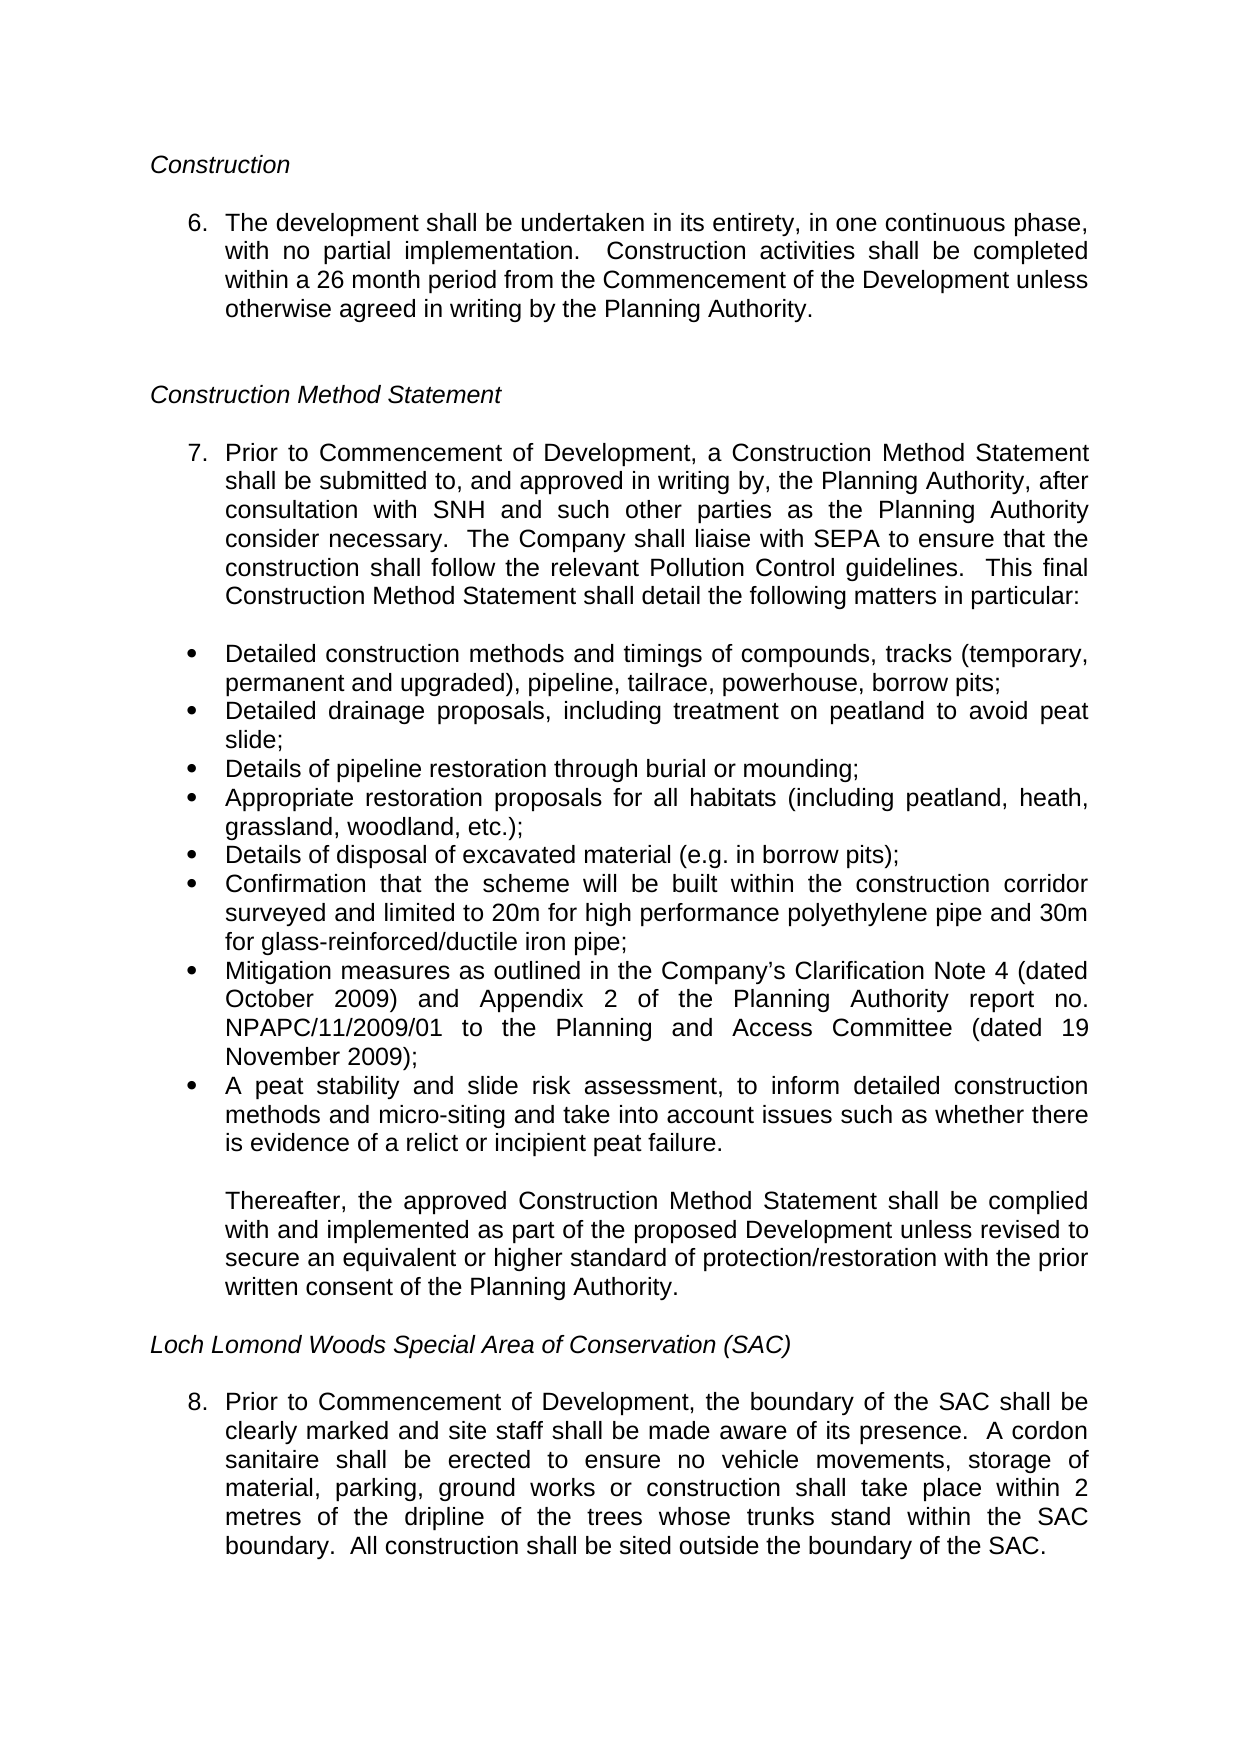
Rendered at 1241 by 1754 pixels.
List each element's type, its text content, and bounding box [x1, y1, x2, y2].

list Mitigation measures as outlined in the Company’s Clarification Note 4 (dated October 2009) and Appendix 2 of the Planning Authority report no. NPAPC/11/2009/01 to the Planning and Access Committee (dated 19 November 2009); [187, 956, 1090, 1071]
text Woods Special Area of Conservation (SAC) [150, 1329, 1090, 1358]
text Construction Method Statement [150, 380, 1090, 409]
list Detailed construction methods and timings of compounds, tracks (temporary, permanent and upgraded), pipeline, tailrace, powerhouse, borrow pits; [187, 639, 1090, 696]
list A peat stability and slide risk assessment, to inform detailed construction methods and micro-siting and take into account issues such as whether there is evidence of a relict or incipient peat failure. [187, 1071, 1090, 1157]
list The development shall be undertaken in its entirety, in one continuous phase, with no partial implementation. Construction activities shall be completed within a 26 month period from the Commencement of the Development unless otherwise agreed in writing by the Planning Authority. [187, 207, 1090, 322]
list Prior to Commencement of Development, the boundary of the SAC shall be clearly marked and site staff shall be made aware of its presence. A cordon sanitaire shall be erected to ensure no vehicle movements, storage of material, parking, ground works or construction shall take place within 2 metres of the dripline of the trees whose trunks stand within the SAC boundary. All construction shall be sited outside the boundary of the SAC. [187, 1387, 1090, 1559]
list Confirmation that the scheme will be built within the construction corridor surveyed and limited to 20m for high performance polyethylene pipe and 30m for glass-reinforced/ductile iron pipe; [187, 869, 1090, 956]
list Detailed drainage proposals, including treatment on peatland to avoid peat slide; [187, 696, 1090, 754]
text Construction [150, 150, 1090, 179]
list Details of disposal of excavated material (e.g. in borrow pits); [187, 840, 1090, 869]
list Details of pipeline restoration through burial or mounding; [187, 754, 1090, 783]
text Thereafter, the approved Construction Method Statement shall be complied with and implemented as part of the proposed Development unless revised to secure an equivalent or higher standard of protection/restoration with the prior written consent of the Planning Authority. [225, 1186, 1090, 1301]
list Prior to Commencement of Development, a Construction Method Statement shall be submitted to, and approved in writing by, the Planning Authority, after consultation with SNH and such other parties as the Planning Authority consider necessary. The Company shall liaise with SEPA to ensure that the construction shall follow the relevant Pollution Control guidelines. This final Construction Method Statement shall detail the following matters in particular: [187, 437, 1090, 610]
list Appropriate restoration proposals for all habitats (including peatland, heath, grassland, woodland, etc.); [187, 783, 1090, 840]
